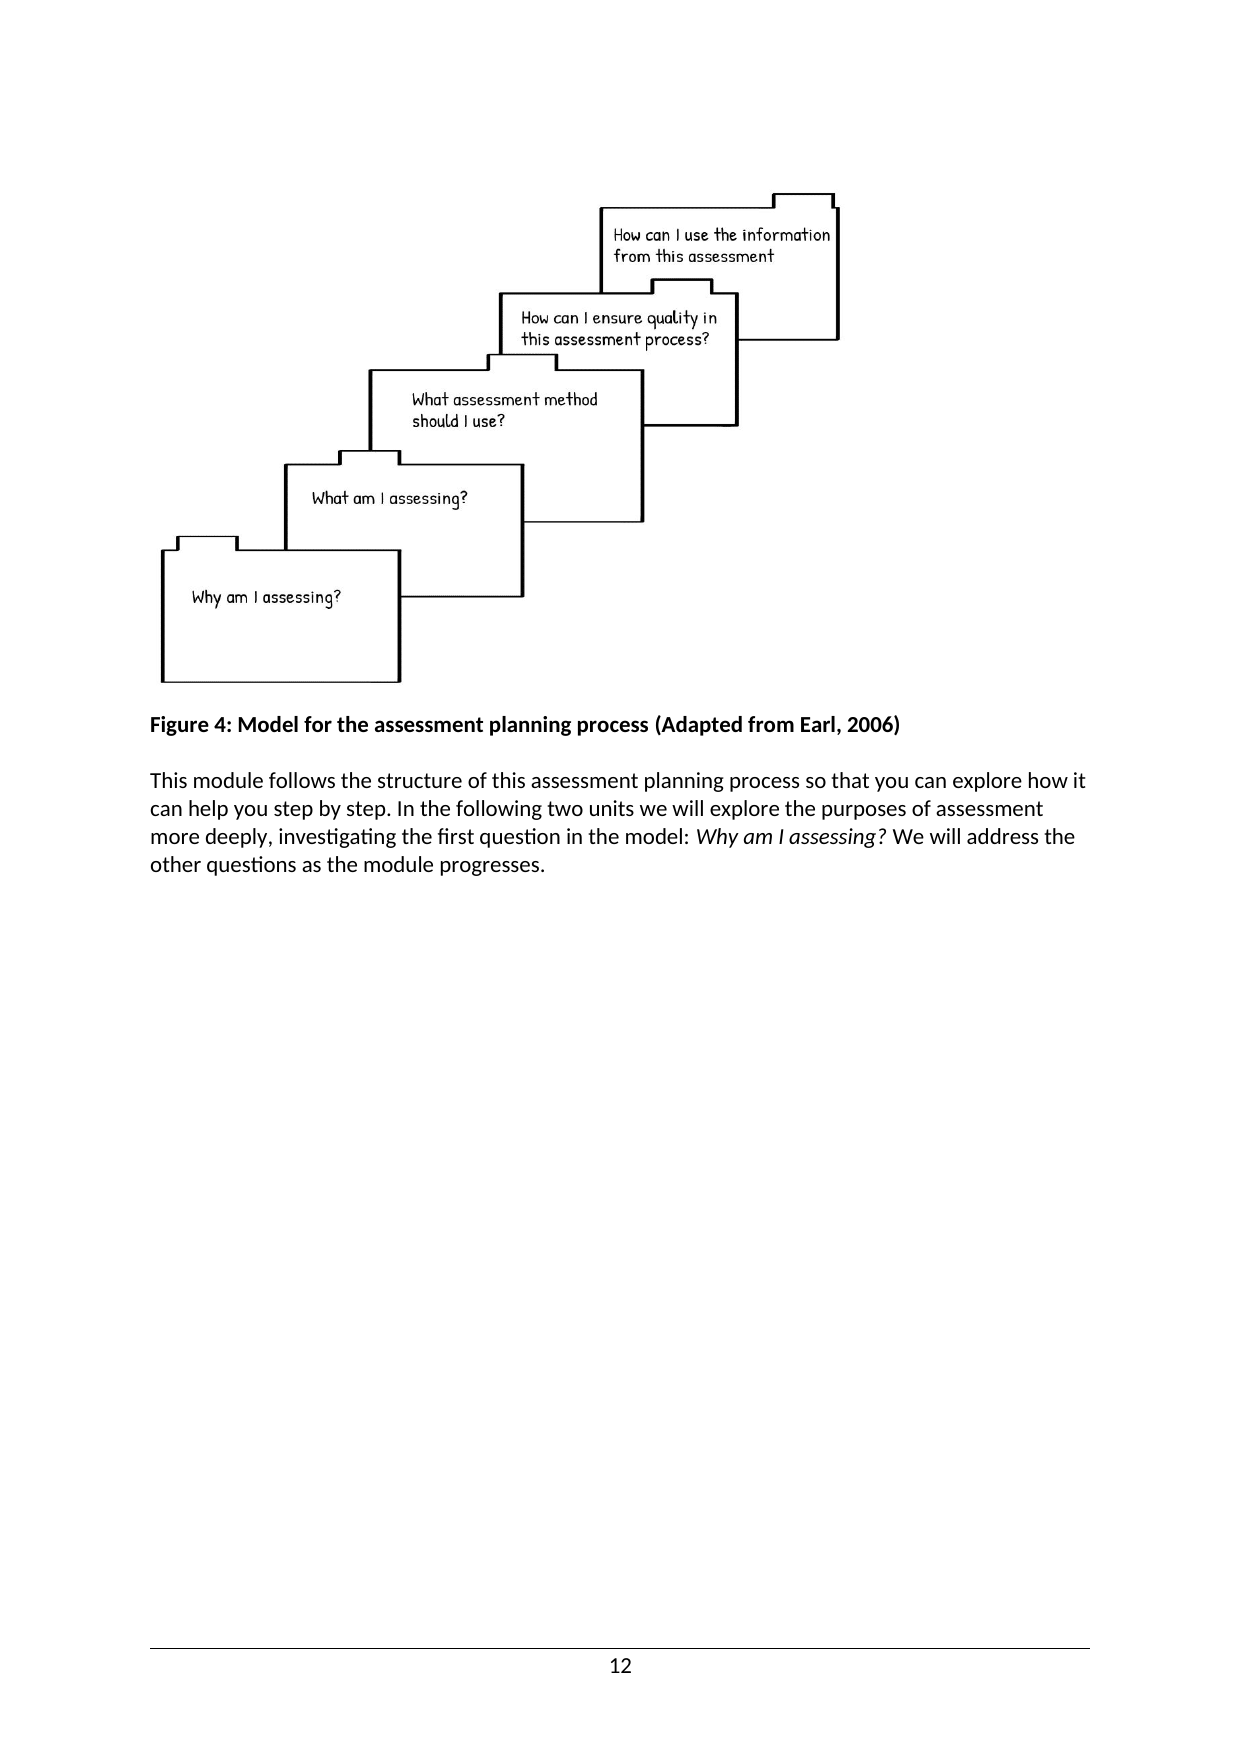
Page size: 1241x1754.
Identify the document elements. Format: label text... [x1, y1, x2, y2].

text This module follows the structure of this assessment planning process so that you can explore how it can help you step by step. In the following two units we will explore the purposes of assessment more deeply, investigating the first question in the model: Why am I assessing? We will address the other questions as the module progresses. [150, 766, 1090, 878]
text Figure 4: Model for the assessment planning process (Adapted from Earl, 2006) [150, 710, 1090, 738]
picture [150, 161, 848, 694]
